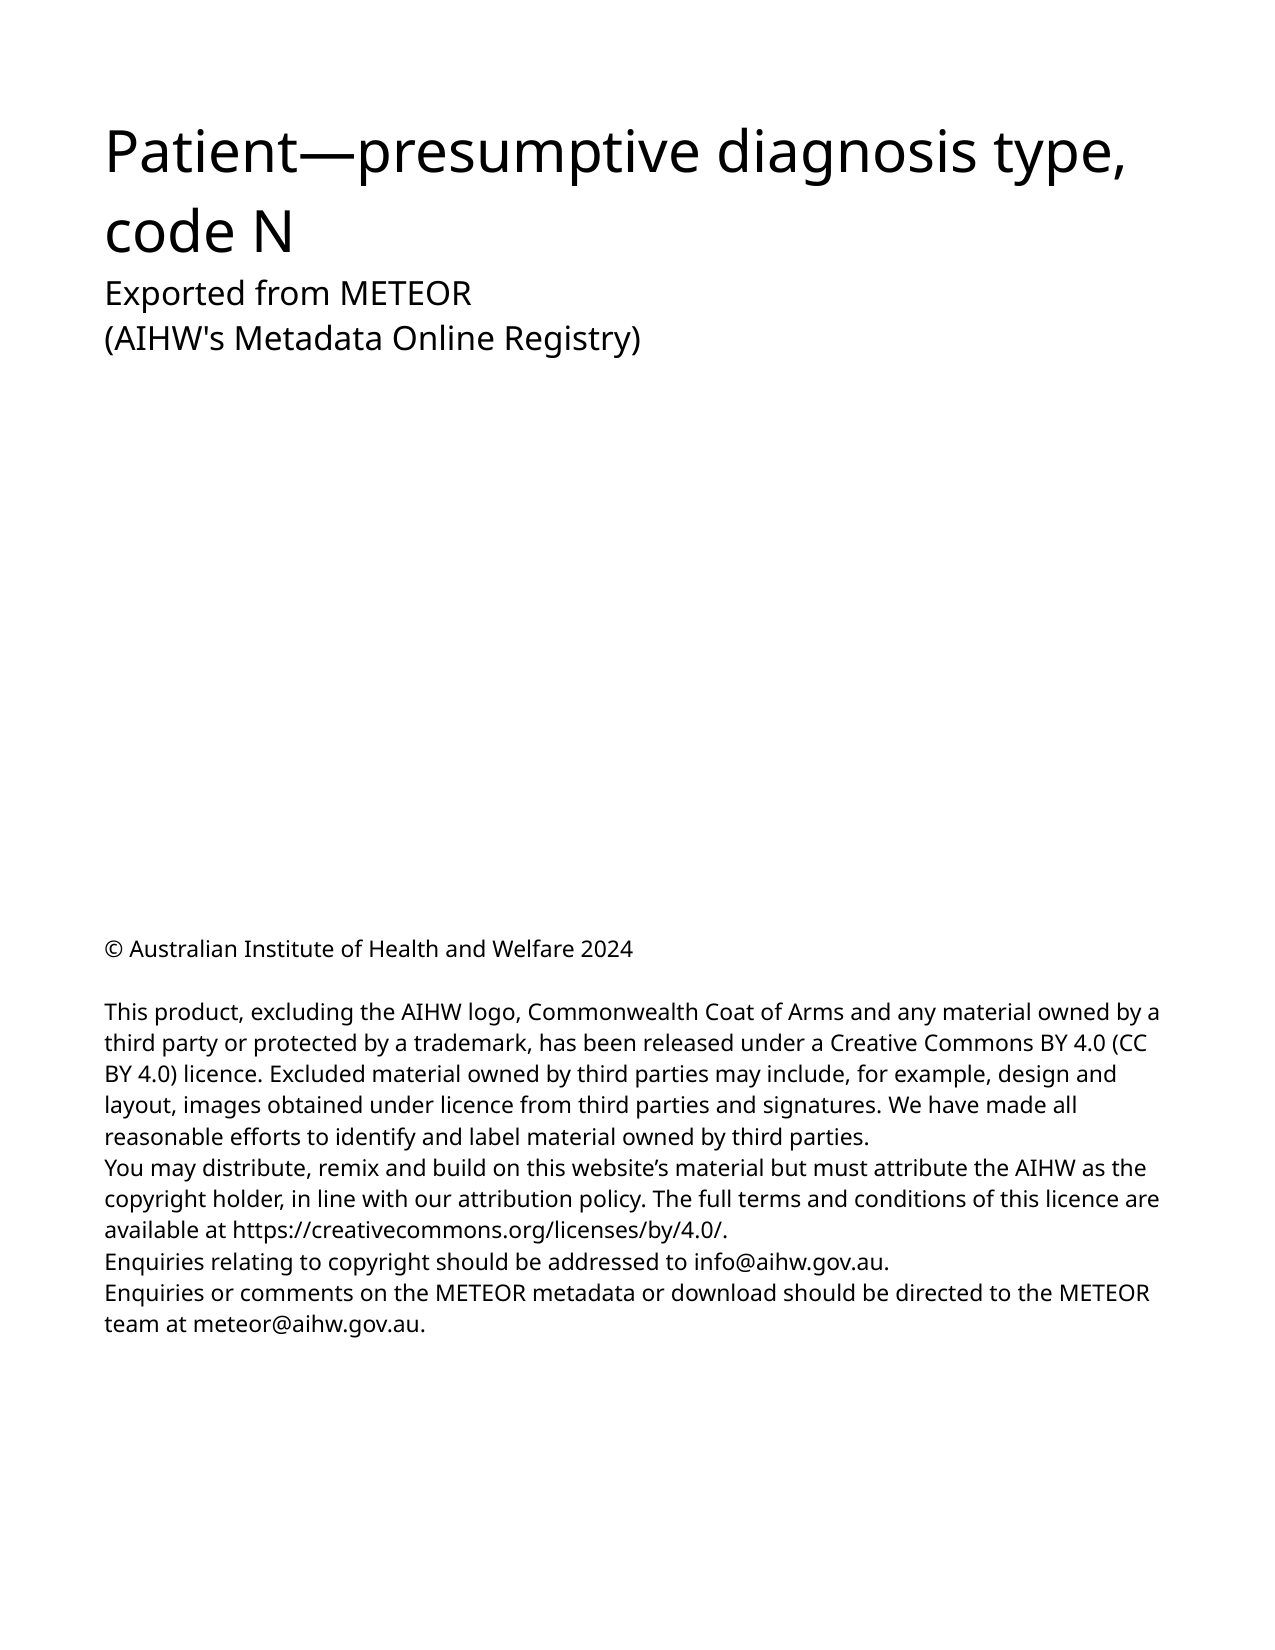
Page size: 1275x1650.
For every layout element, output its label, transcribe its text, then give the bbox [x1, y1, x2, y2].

text © Australian Institute of Health and Welfare 2024 [104, 933, 1171, 964]
subtitle (AIHW's Metadata Online Registry) [104, 315, 1171, 360]
subtitle Exported from METEOR [104, 269, 1171, 315]
text You may distribute, remix and build on this website’s material but must attribute the AIHW as the copyright holder, in line with our attribution policy. The full terms and conditions of this licence are available at https://creativecommons.org/licenses/by/4.0/. [104, 1152, 1171, 1246]
text This product, excluding the AIHW logo, Commonwealth Coat of Arms and any material owned by a third party or protected by a trademark, has been released under a Creative Commons BY 4.0 (CC BY 4.0) licence. Excluded material owned by third parties may include, for example, design and layout, images obtained under licence from third parties and signatures. We have made all reasonable efforts to identify and label material owned by third parties. [104, 996, 1171, 1152]
title Patient—presumptive diagnosis type, code N [104, 110, 1171, 269]
text Enquiries relating to copyright should be addressed to info@aihw.gov.au. [104, 1246, 1171, 1277]
text Enquiries or comments on the METEOR metadata or download should be directed to the METEOR team at meteor@aihw.gov.au. [104, 1277, 1171, 1339]
